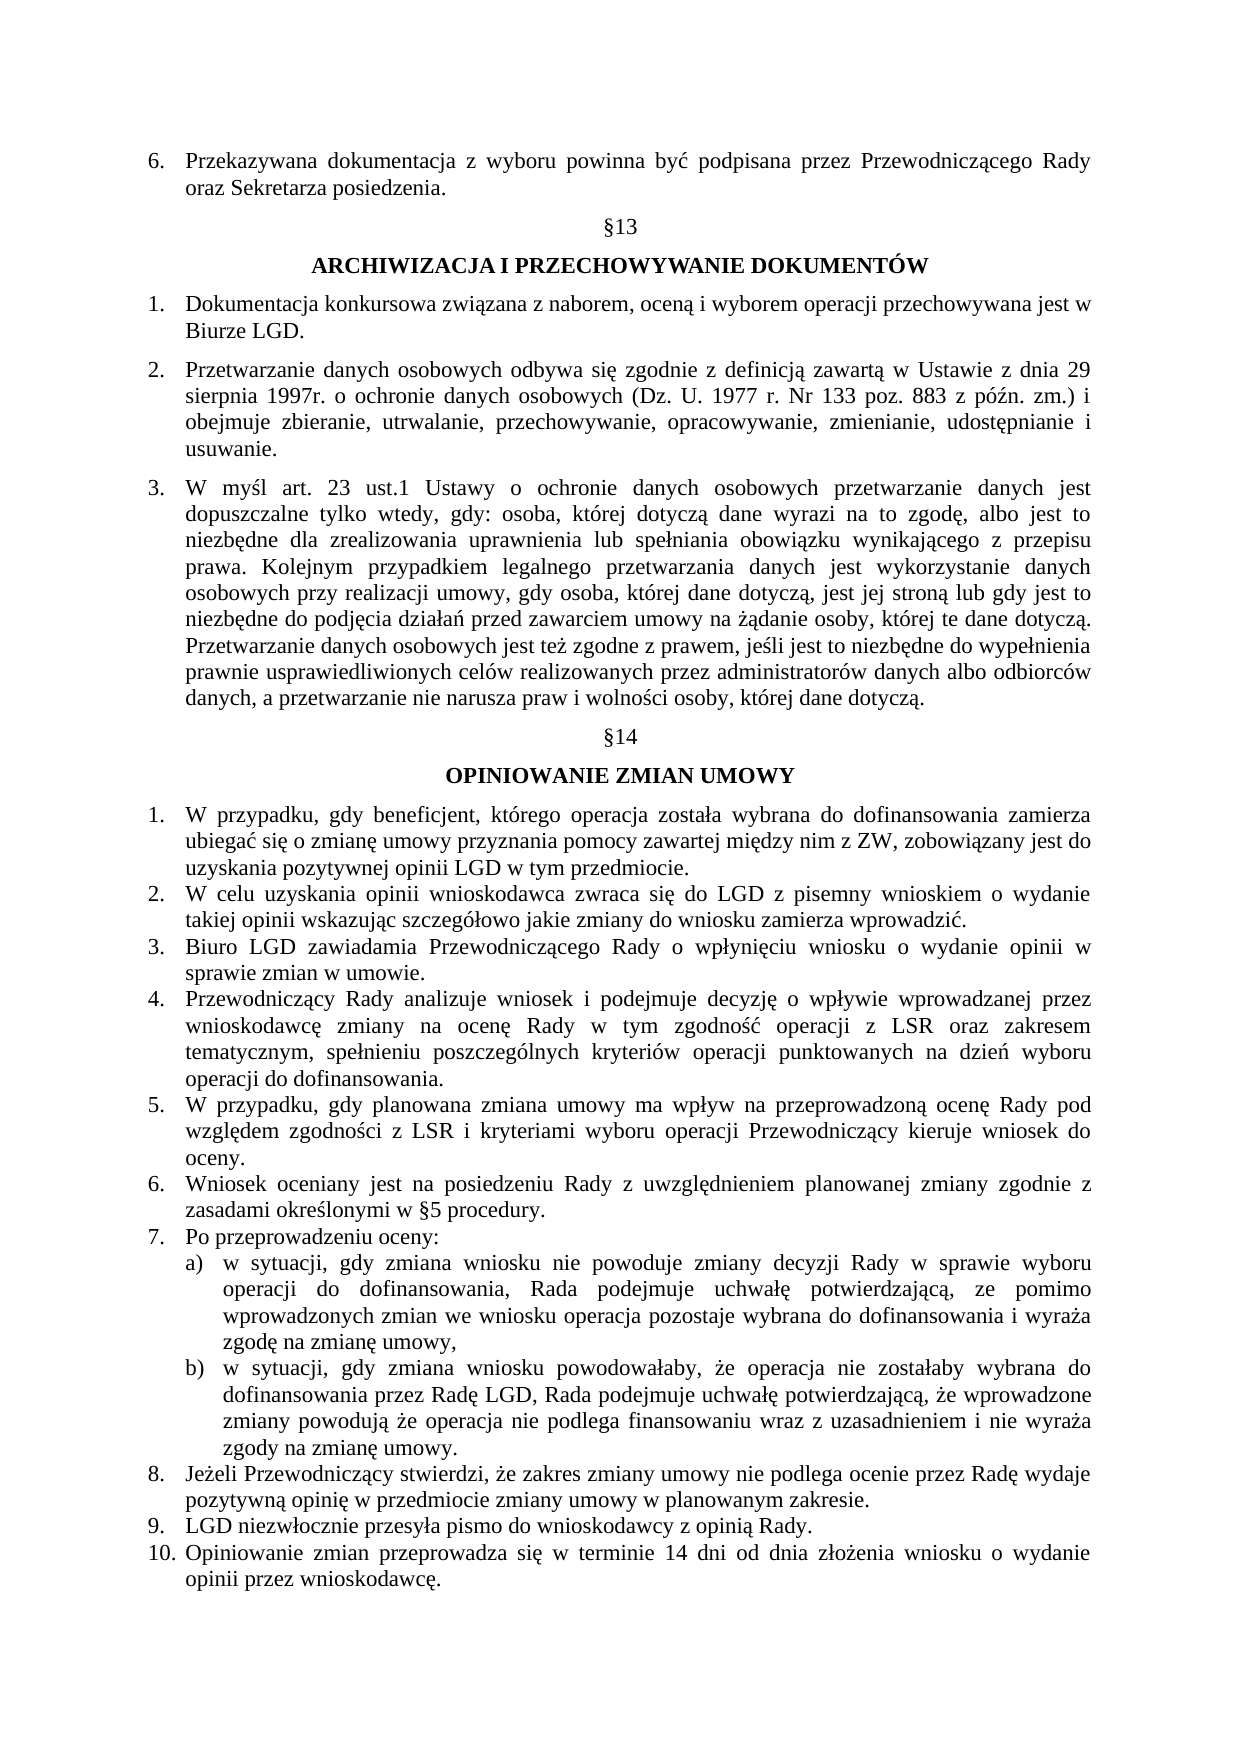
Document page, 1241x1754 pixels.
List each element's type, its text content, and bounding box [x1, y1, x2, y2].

list Wniosek oceniany jest na posiedzeniu Rady z uwzględnieniem planowanej zmiany zgodnie z zasadami określonymi w §5 procedury. [148, 1170, 1093, 1223]
list W celu uzyskania opinii wnioskodawca zwraca się do LGD z pisemny wnioskiem o wydanie takiej opinii wskazując szczegółowo jakie zmiany do wniosku zamierza wprowadzić. [148, 880, 1093, 933]
list Jeżeli Przewodniczący stwierdzi, że zakres zmiany umowy nie podlega ocenie przez Radę wydaje pozytywną opinię w przedmiocie zmiany umowy w planowanym zakresie. [148, 1460, 1093, 1513]
list W przypadku, gdy beneficjent, którego operacja została wybrana do dofinansowania zamierza ubiegać się o zmianę umowy przyznania pomocy zawartej między nim z ZW, zobowiązany jest do uzyskania pozytywnej opinii LGD w tym przedmiocie. [148, 801, 1093, 880]
list w sytuacji, gdy zmiana wniosku powodowałaby, że operacja nie zostałaby wybrana do dofinansowania przez Radę LGD, Rada podejmuje uchwałę potwierdzającą, że wprowadzone zmiany powodują że operacja nie podlega finansowaniu wraz z uzasadnieniem i nie wyraża zgody na zmianę umowy. [185, 1354, 1093, 1460]
list Opiniowanie zmian przeprowadza się w terminie 14 dni od dnia złożenia wniosku o wydanie opinii przez wnioskodawcę. [148, 1539, 1093, 1592]
list Po przeprowadzeniu oceny: [148, 1223, 1093, 1249]
list w sytuacji, gdy zmiana wniosku nie powoduje zmiany decyzji Rady w sprawie wyboru operacji do dofinansowania, Rada podejmuje uchwałę potwierdzającą, ze pomimo wprowadzonych zmian we wniosku operacja pozostaje wybrana do dofinansowania i wyraża zgodę na zmianę umowy, [185, 1249, 1093, 1354]
list Przekazywana dokumentacja z wyboru powinna być podpisana przez Przewodniczącego Rady oraz Sekretarza posiedzenia. [148, 148, 1093, 200]
subtitle Przetwarzanie danych osobowych odbywa się zgodnie z definicją zawartą w Ustawie z dnia 29 sierpnia 1997r. o ochronie danych osobowych (Dz. U. 1977 r. Nr 133 poz. 883 z późn. zm.) i obejmuje zbieranie, utrwalanie, przechowywanie, opracowywanie, zmienianie, udostępnianie i usuwanie. [148, 356, 1093, 461]
subtitle Dokumentacja konkursowa związana z naborem, oceną i wyborem operacji przechowywana jest w Biurze LGD. [148, 291, 1093, 343]
text OPINIOWANIE ZMIAN UMOWY [148, 762, 1093, 788]
subtitle ARCHIWIZACJA I PRZECHOWYWANIE DOKUMENTÓW [148, 252, 1093, 278]
list Przewodniczący Rady analizuje wniosek i podejmuje decyzję o wpływie wprowadzanej przez wnioskodawcę zmiany na ocenę Rady w tym zgodność operacji z LSR oraz zakresem tematycznym, spełnieniu poszczególnych kryteriów operacji punktowanych na dzień wyboru operacji do dofinansowania. [148, 986, 1093, 1091]
text §13 [148, 213, 1093, 239]
list LGD niezwłocznie przesyła pismo do wnioskodawcy z opinią Rady. [148, 1513, 1093, 1539]
text §14 [148, 723, 1093, 750]
subtitle W myśl art. 23 ust.1 Ustawy o ochronie danych osobowych przetwarzanie danych jest dopuszczalne tylko wtedy, gdy: osoba, której dotyczą dane wyrazi na to zgodę, albo jest to niezbędne dla zrealizowania uprawnienia lub spełniania obowiązku wynikającego z przepisu prawa. Kolejnym przypadkiem legalnego przetwarzania danych jest wykorzystanie danych osobowych przy realizacji umowy, gdy osoba, której dane dotyczą, jest jej stroną lub gdy jest to niezbędne do podjęcia działań przed zawarciem umowy na żądanie osoby, której te dane dotyczą. Przetwarzanie danych osobowych jest też zgodne z prawem, jeśli jest to niezbędne do wypełnienia prawnie usprawiedliwionych celów realizowanych przez administratorów danych albo odbiorców danych, a przetwarzanie nie narusza praw i wolności osoby, której dane dotyczą. [148, 474, 1093, 711]
list Biuro LGD zawiadamia Przewodniczącego Rady o wpłynięciu wniosku o wydanie opinii w sprawie zmian w umowie. [148, 933, 1093, 986]
list W przypadku, gdy planowana zmiana umowy ma wpływ na przeprowadzoną ocenę Rady pod względem zgodności z LSR i kryteriami wyboru operacji Przewodniczący kieruje wniosek do oceny. [148, 1091, 1093, 1170]
